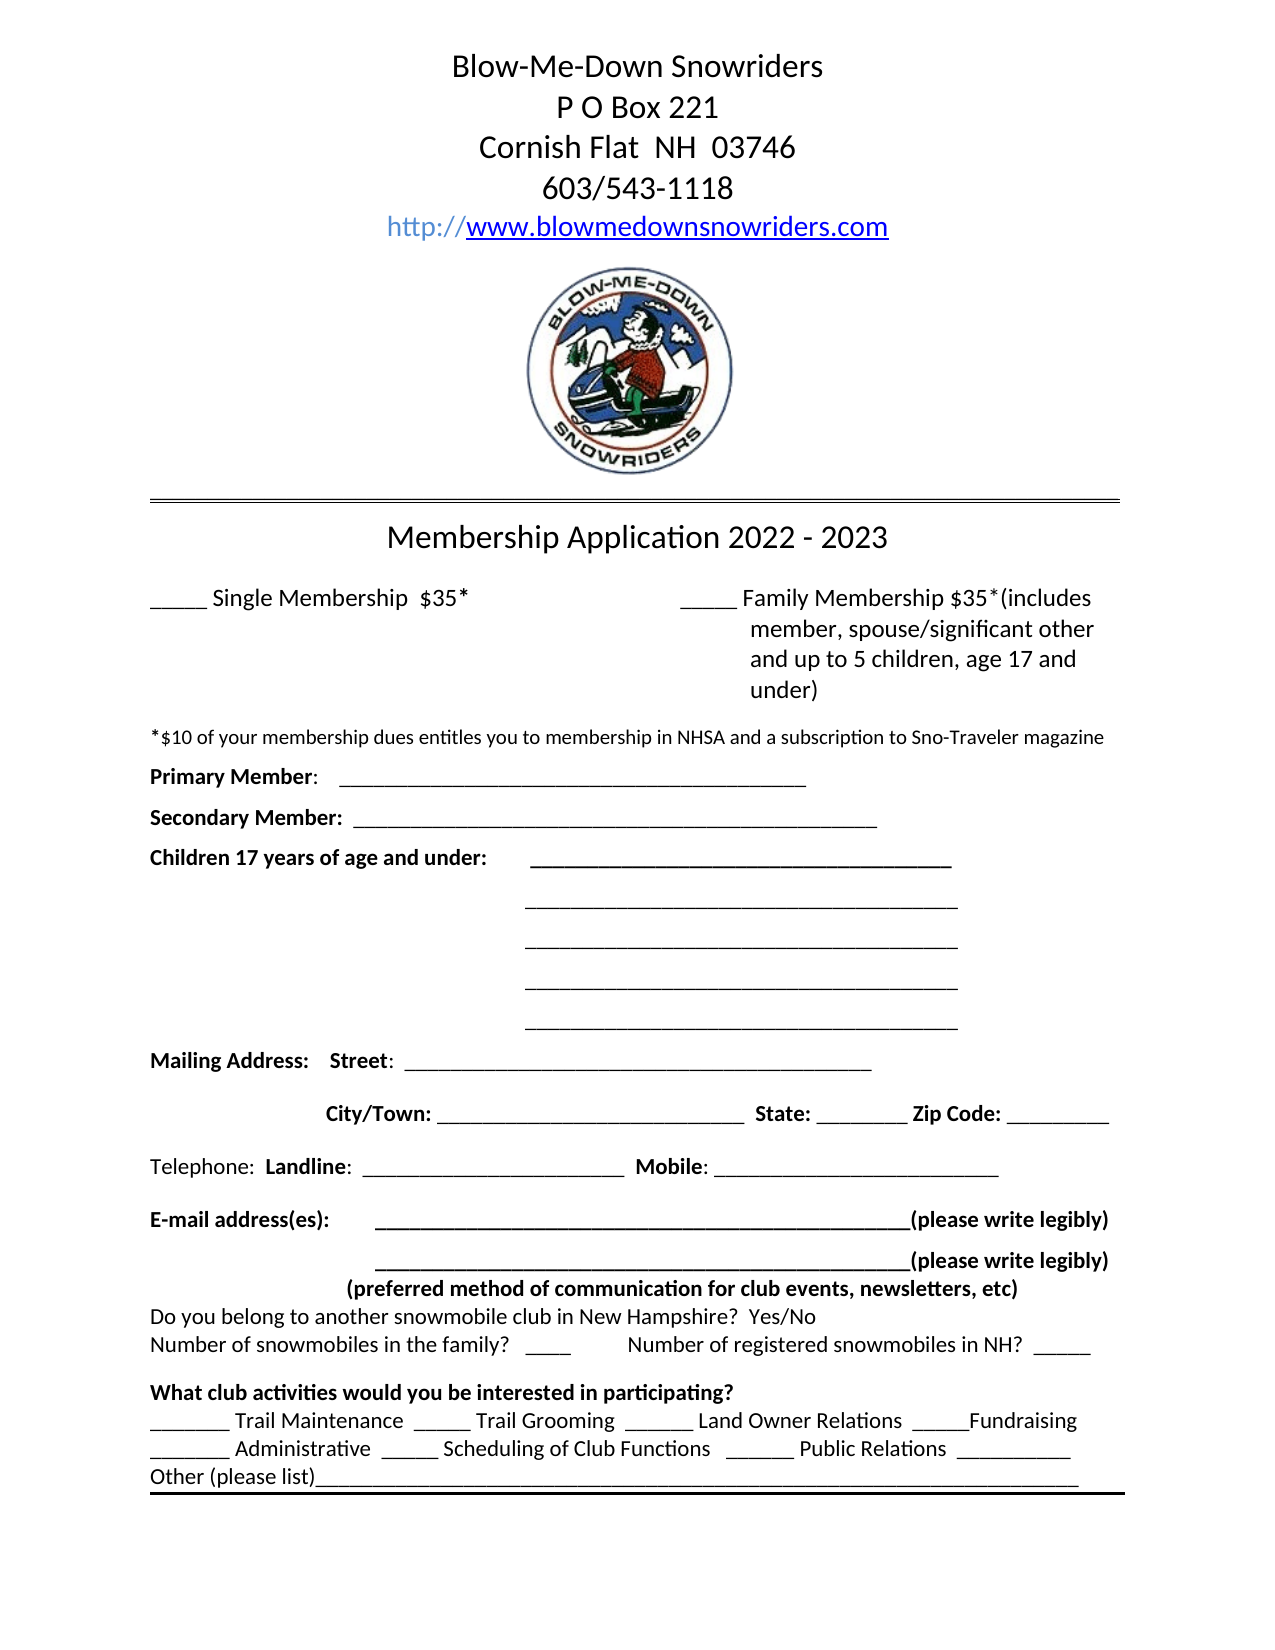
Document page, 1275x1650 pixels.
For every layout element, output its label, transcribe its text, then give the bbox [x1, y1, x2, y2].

text http://www.blowmedownsnowriders.com [150, 208, 1125, 243]
picture [525, 265, 735, 476]
text member, spouse/significant other [675, 613, 1125, 643]
text _______ Administrative _____ Scheduling of Club Functions ______ Public Relations __________ [150, 1434, 1125, 1462]
text City/Town: ___________________________ State: ________ Zip Code: _________ [150, 1099, 1125, 1127]
text ______________________________________ [150, 924, 1125, 953]
text _____ Single Membership $35* _____ Family Membership $35*(includes [150, 582, 1125, 613]
text _____________________________________________________________________________________ [150, 243, 1125, 503]
text *$10 of your membership dues entitles you to membership in NHSA and a subscription to Sno-Traveler magazine [150, 724, 1125, 750]
text Number of snowmobiles in the family? ____ Number of registered snowmobiles in NH? _____ [150, 1330, 1125, 1358]
text Telephone: Landline: _______________________ Mobile: _________________________ [150, 1152, 1125, 1180]
text ______________________________________ [150, 884, 1125, 912]
text Secondary Member: ______________________________________________ [150, 803, 1125, 831]
text _______________________________________________(please write legibly) [150, 1246, 1125, 1274]
text Membership Application 2022 - 2023 [150, 516, 1125, 557]
text ______________________________________ [150, 1006, 1125, 1034]
text Primary Member: _________________________________________ [150, 762, 1125, 791]
text (preferred method of communication for club events, newsletters, etc) [150, 1274, 1125, 1302]
text and up to 5 children, age 17 and under) [750, 643, 1125, 704]
text Blow-Me-Down Snowriders [150, 45, 1125, 86]
text _______ Trail Maintenance _____ Trail Grooming ______ Land Owner Relations _____Fundraising [150, 1406, 1125, 1434]
text E-mail address(es): _______________________________________________(please write legibly) [150, 1205, 1125, 1233]
text What club activities would you be interested in participating? [150, 1378, 1125, 1406]
text Cornish Flat NH 03746 [150, 126, 1125, 167]
text Other (please list)___________________________________________________________________ [150, 1462, 1125, 1492]
text Children 17 years of age and under: _____________________________________ [150, 843, 1125, 872]
text Do you belong to another snowmobile club in New Hampshire? Yes/No [150, 1302, 1125, 1330]
text 603/543-1118 [150, 167, 1125, 208]
text P O Box 221 [150, 86, 1125, 126]
text ______________________________________ [150, 965, 1125, 993]
text Mailing Address: Street: _________________________________________ [150, 1046, 1125, 1074]
